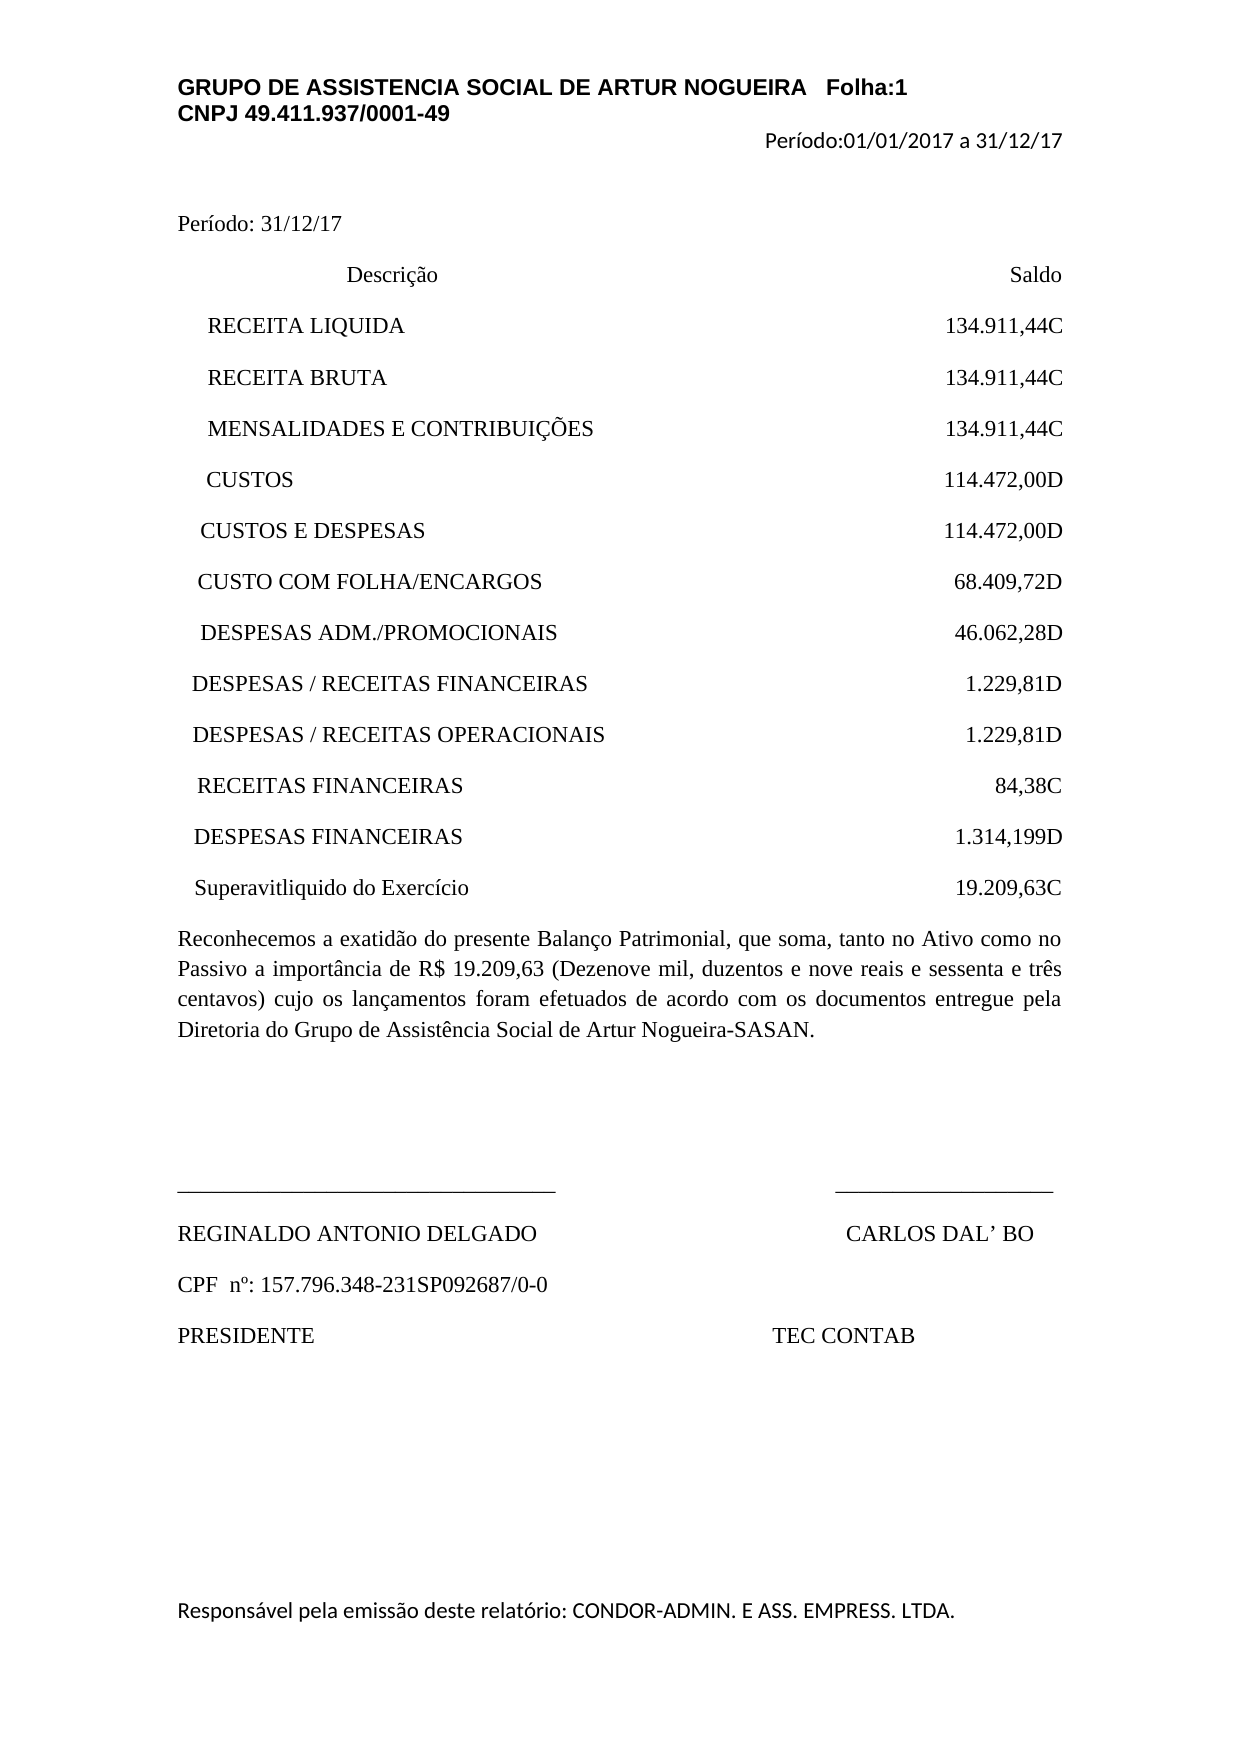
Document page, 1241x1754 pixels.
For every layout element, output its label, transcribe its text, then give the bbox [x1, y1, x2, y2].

text Reconhecemos a exatidão do presente Balanço Patrimonial, que soma, tanto no Ativo como no Passivo a importância de R$ 19.209,63 (Dezenove mil, duzentos e nove reais e sessenta e três centavos) cujo os lançamentos foram efetuados de acordo com os documentos entregue pela Diretoria do Grupo de Assistência Social de Artur Nogueira-SASAN. [177, 925, 1063, 1042]
text CUSTO COM FOLHA/ENCARGOS 68.409,72D [177, 568, 1063, 594]
text _________________________________ ___________________ [177, 1169, 1063, 1195]
text RECEITA BRUTA 134.911,44C [177, 364, 1063, 390]
text MENSALIDADES E CONTRIBUIÇÕES 134.911,44C [177, 415, 1063, 441]
text DESPESAS / RECEITAS FINANCEIRAS 1.229,81D [177, 670, 1063, 696]
text DESPESAS ADM./PROMOCIONAIS 46.062,28D [177, 619, 1063, 645]
text CPF nº: 157.796.348-231SP092687/0-0 [177, 1271, 1063, 1297]
text Descrição Saldo [177, 262, 1063, 288]
text Período: 31/12/17 [177, 211, 1063, 237]
text Superavitliquido do Exercício 19.209,63C [177, 874, 1063, 900]
text CUSTOS E DESPESAS 114.472,00D [177, 517, 1063, 543]
text DESPESAS FINANCEIRAS 1.314,199D [177, 823, 1063, 849]
text REGINALDO ANTONIO DELGADO CARLOS DAL’ BO [177, 1220, 1063, 1246]
text CUSTOS 114.472,00D [177, 466, 1063, 492]
text RECEITAS FINANCEIRAS 84,38C [177, 772, 1063, 798]
text PRESIDENTE TEC CONTAB [177, 1322, 1063, 1348]
text DESPESAS / RECEITAS OPERACIONAIS 1.229,81D [177, 721, 1063, 747]
text RECEITA LIQUIDA 134.911,44C [177, 313, 1063, 339]
